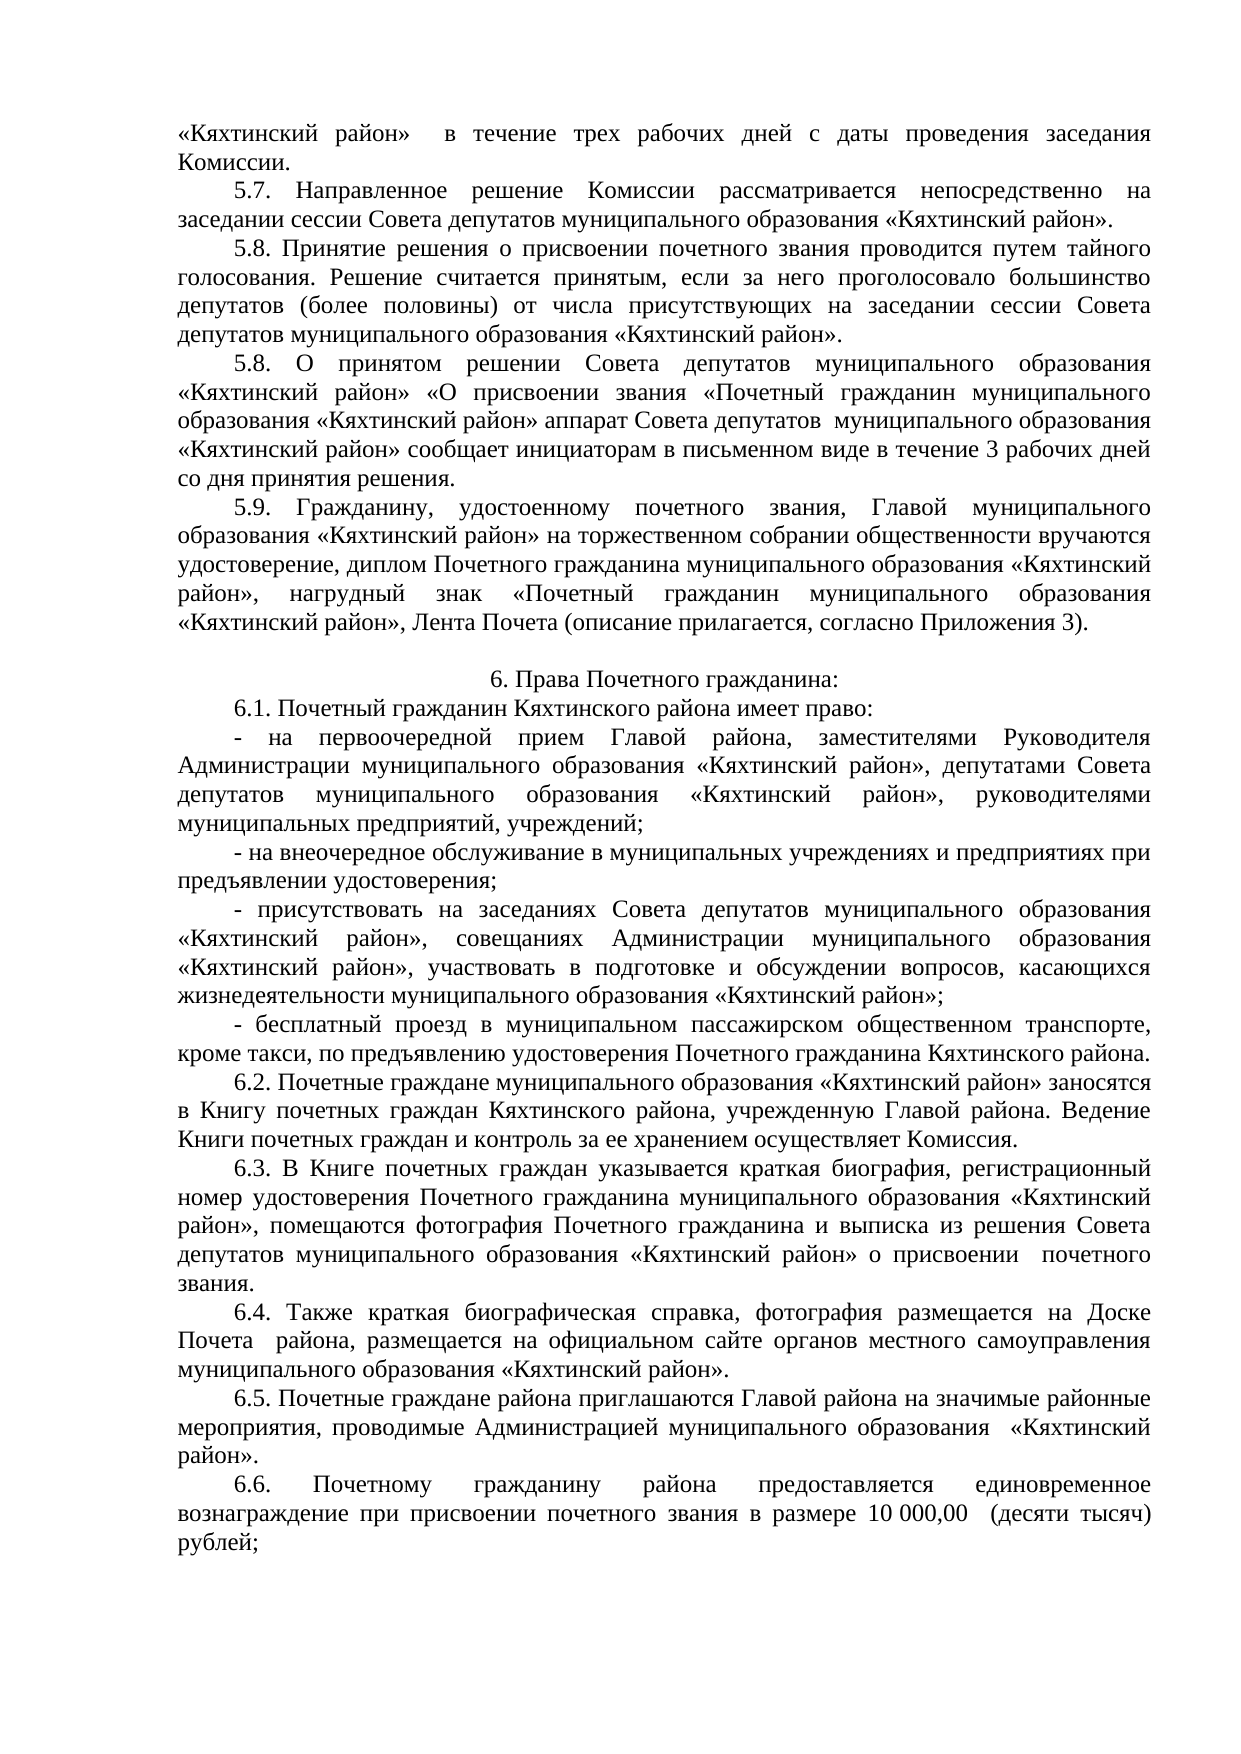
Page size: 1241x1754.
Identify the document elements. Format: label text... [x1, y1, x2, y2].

text 6.2. Почетные граждане муниципального образования «Кяхтинский район» заносятся в Книгу почетных граждан Кяхтинского района, учрежденную Главой района. Ведение Книги почетных граждан и контроль за ее хранением осуществляет Комиссия. [177, 1067, 1152, 1153]
text 6.1. Почетный гражданин Кяхтинского района имеет право: [177, 693, 1152, 722]
text 5.7. Направленное решение Комиссии рассматривается непосредственно на заседании сессии Совета депутатов муниципального образования «Кяхтинский район». [177, 176, 1152, 233]
text 5.9. Гражданину, удостоенному почетного звания, Главой муниципального образования «Кяхтинский район» на торжественном собрании общественности вручаются удостоверение, диплом Почетного гражданина муниципального образования «Кяхтинский район», нагрудный знак «Почетный гражданин муниципального образования «Кяхтинский район», Лента Почета (описание прилагается, согласно Приложения 3). [177, 492, 1152, 636]
text 6.6. Почетному гражданину района предоставляется единовременное вознаграждение при присвоении почетного звания в размере 10 000,00 (десяти тысяч) рублей; [177, 1469, 1152, 1556]
text - на первоочередной прием Главой района, заместителями Руководителя Администрации муниципального образования «Кяхтинский район», депутатами Совета депутатов муниципального образования «Кяхтинский район», руководителями муниципальных предприятий, учреждений; [177, 722, 1152, 837]
text 5.8. О принятом решении Совета депутатов муниципального образования «Кяхтинский район» «О присвоении звания «Почетный гражданин муниципального образования «Кяхтинский район» аппарат Совета депутатов муниципального образования «Кяхтинский район» сообщает инициаторам в письменном виде в течение 3 рабочих дней со дня принятия решения. [177, 348, 1152, 492]
text - на внеочередное обслуживание в муниципальных учреждениях и предприятиях при предъявлении удостоверения; [177, 837, 1152, 894]
text - присутствовать на заседаниях Совета депутатов муниципального образования «Кяхтинский район», совещаниях Администрации муниципального образования «Кяхтинский район», участвовать в подготовке и обсуждении вопросов, касающихся жизнедеятельности муниципального образования «Кяхтинский район»; [177, 894, 1152, 1009]
text 5.8. Принятие решения о присвоении почетного звания проводится путем тайного голосования. Решение считается принятым, если за него проголосовало большинство депутатов (более половины) от числа присутствующих на заседании сессии Совета депутатов муниципального образования «Кяхтинский район». [177, 233, 1152, 348]
text 6.3. В Книге почетных граждан указывается краткая биография, регистрационный номер удостоверения Почетного гражданина муниципального образования «Кяхтинский район», помещаются фотография Почетного гражданина и выписка из решения Совета депутатов муниципального образования «Кяхтинский район» о присвоении почетного звания. [177, 1153, 1152, 1297]
text 6. Права Почетного гражданина: [177, 664, 1152, 693]
text - бесплатный проезд в муниципальном пассажирском общественном транспорте, кроме такси, по предъявлению удостоверения Почетного гражданина Кяхтинского района. [177, 1009, 1152, 1067]
text 6.5. Почетные граждане района приглашаются Главой района на значимые районные мероприятия, проводимые Администрацией муниципального образования «Кяхтинский район». [177, 1383, 1152, 1469]
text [177, 118, 1152, 176]
text 6.4. Также краткая биографическая справка, фотография размещается на Доске Почета района, размещается на официальном сайте органов местного самоуправления муниципального образования «Кяхтинский район». [177, 1297, 1152, 1383]
